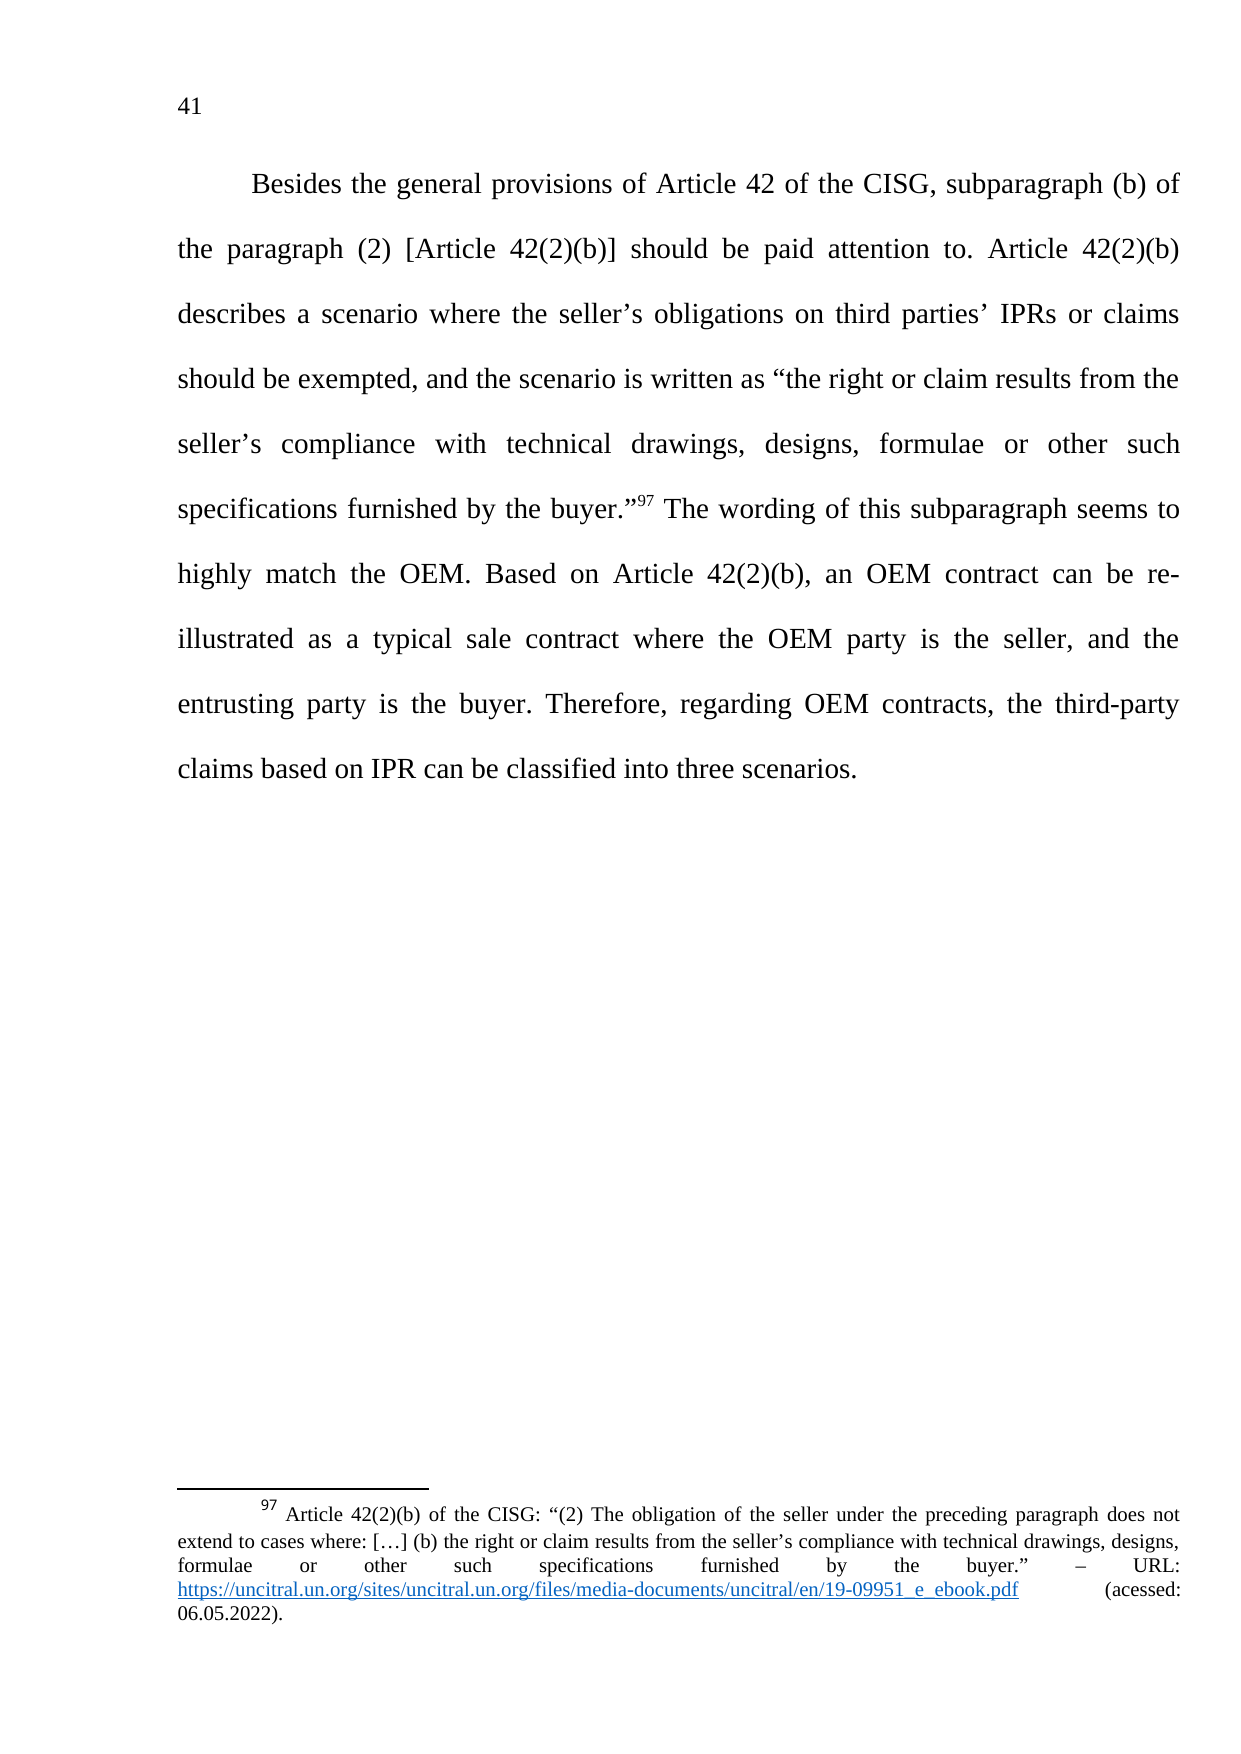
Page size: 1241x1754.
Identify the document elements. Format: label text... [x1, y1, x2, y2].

text Besides the general provisions of Article 42 of the CISG, subparagraph (b) of the paragraph (2) [Article 42(2)(b)] should be paid attention to. Article 42(2)(b) describes a scenario where the seller’s obligations on third parties’ IPRs or claims should be exempted, and the scenario is written as “the right or claim results from the seller’s compliance with technical drawings, designs, formulae or other such specifications furnished by the buyer.” The wording of this subparagraph seems to highly match the OEM. Based on Article 42(2)(b), an OEM contract can be re-illustrated as a typical sale contract where the OEM party is the seller, and the entrusting party is the buyer. Therefore, regarding OEM contracts, the third-party claims based on IPR can be classified into three scenarios. [177, 150, 1181, 800]
